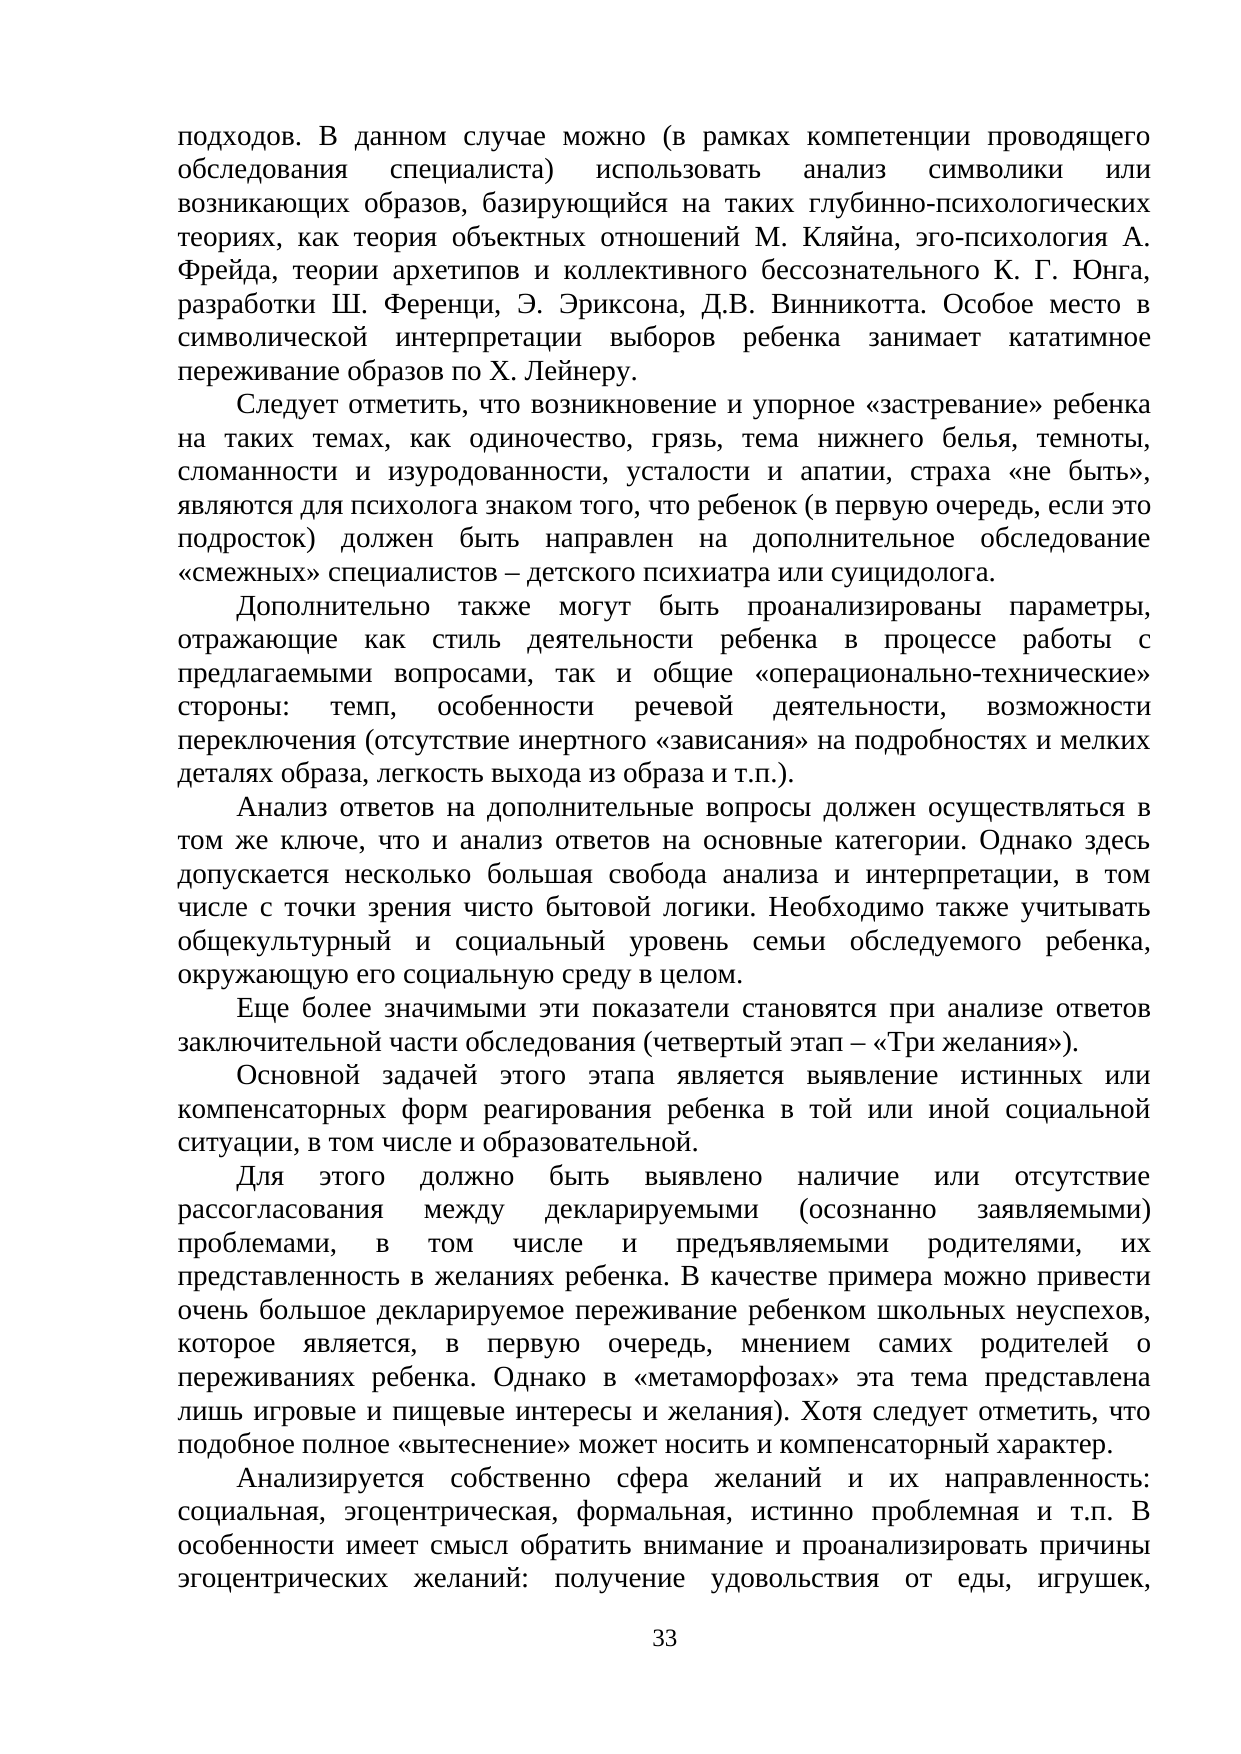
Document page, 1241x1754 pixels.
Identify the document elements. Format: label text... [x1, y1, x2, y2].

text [177, 118, 1152, 386]
text Анализ ответов на дополнительные вопросы должен осуществляться в том же ключе, что и анализ ответов на основные категории. Однако здесь допускается несколько большая свобода анализа и интерпретации, в том числе с точки зрения чисто бытовой логики. Необходимо также учитывать общекультурный и социальный уровень семьи обследуемого ребенка, окружающую его социальную среду в целом. [177, 789, 1152, 990]
text Основной задачей этого этапа является выявление истинных или компенсаторных форм реагирования ребенка в той или иной социальной ситуации, в том числе и образовательной. [177, 1057, 1152, 1158]
text Следует отметить, что возникновение и упорное «застревание» ребенка на таких темах, как одиночество, грязь, тема нижнего белья, темноты, сломанности и изуродованности, усталости и апатии, страха «не быть», являются для психолога знаком того, что ребенок (в первую очередь, если это подросток) должен быть направлен на дополнительное обследование «смежных» специалистов – детского психиатра или суицидолога. [177, 386, 1152, 588]
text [177, 1460, 1152, 1594]
text Еще более значимыми эти показатели становятся при анализе ответов заключительной части обследования (четвертый этап – «Три желания»). [177, 990, 1152, 1057]
text Для этого должно быть выявлено наличие или отсутствие рассогласования между декларируемыми (осознанно заявляемыми) проблемами, в том числе и предъявляемыми родителями, их представленность в желаниях ребенка. В качестве примера можно привести очень большое декларируемое переживание ребенком школьных неуспехов, которое является, в первую очередь, мнением самих родителей о переживаниях ребенка. Однако в «метаморфозах» эта тема представлена лишь игровые и пищевые интересы и желания). Хотя следует отметить, что подобное полное «вытеснение» может носить и компенсаторный характер. [177, 1158, 1152, 1460]
text Дополнительно также могут быть проанализированы параметры, отражающие как стиль деятельности ребенка в процессе работы с предлагаемыми вопросами, так и общие «операционально-технические» стороны: темп, особенности речевой деятельности, возможности переключения (отсутствие инертного «зависания» на подробностях и мелких деталях образа, легкость выхода из образа и т.п.). [177, 588, 1152, 789]
